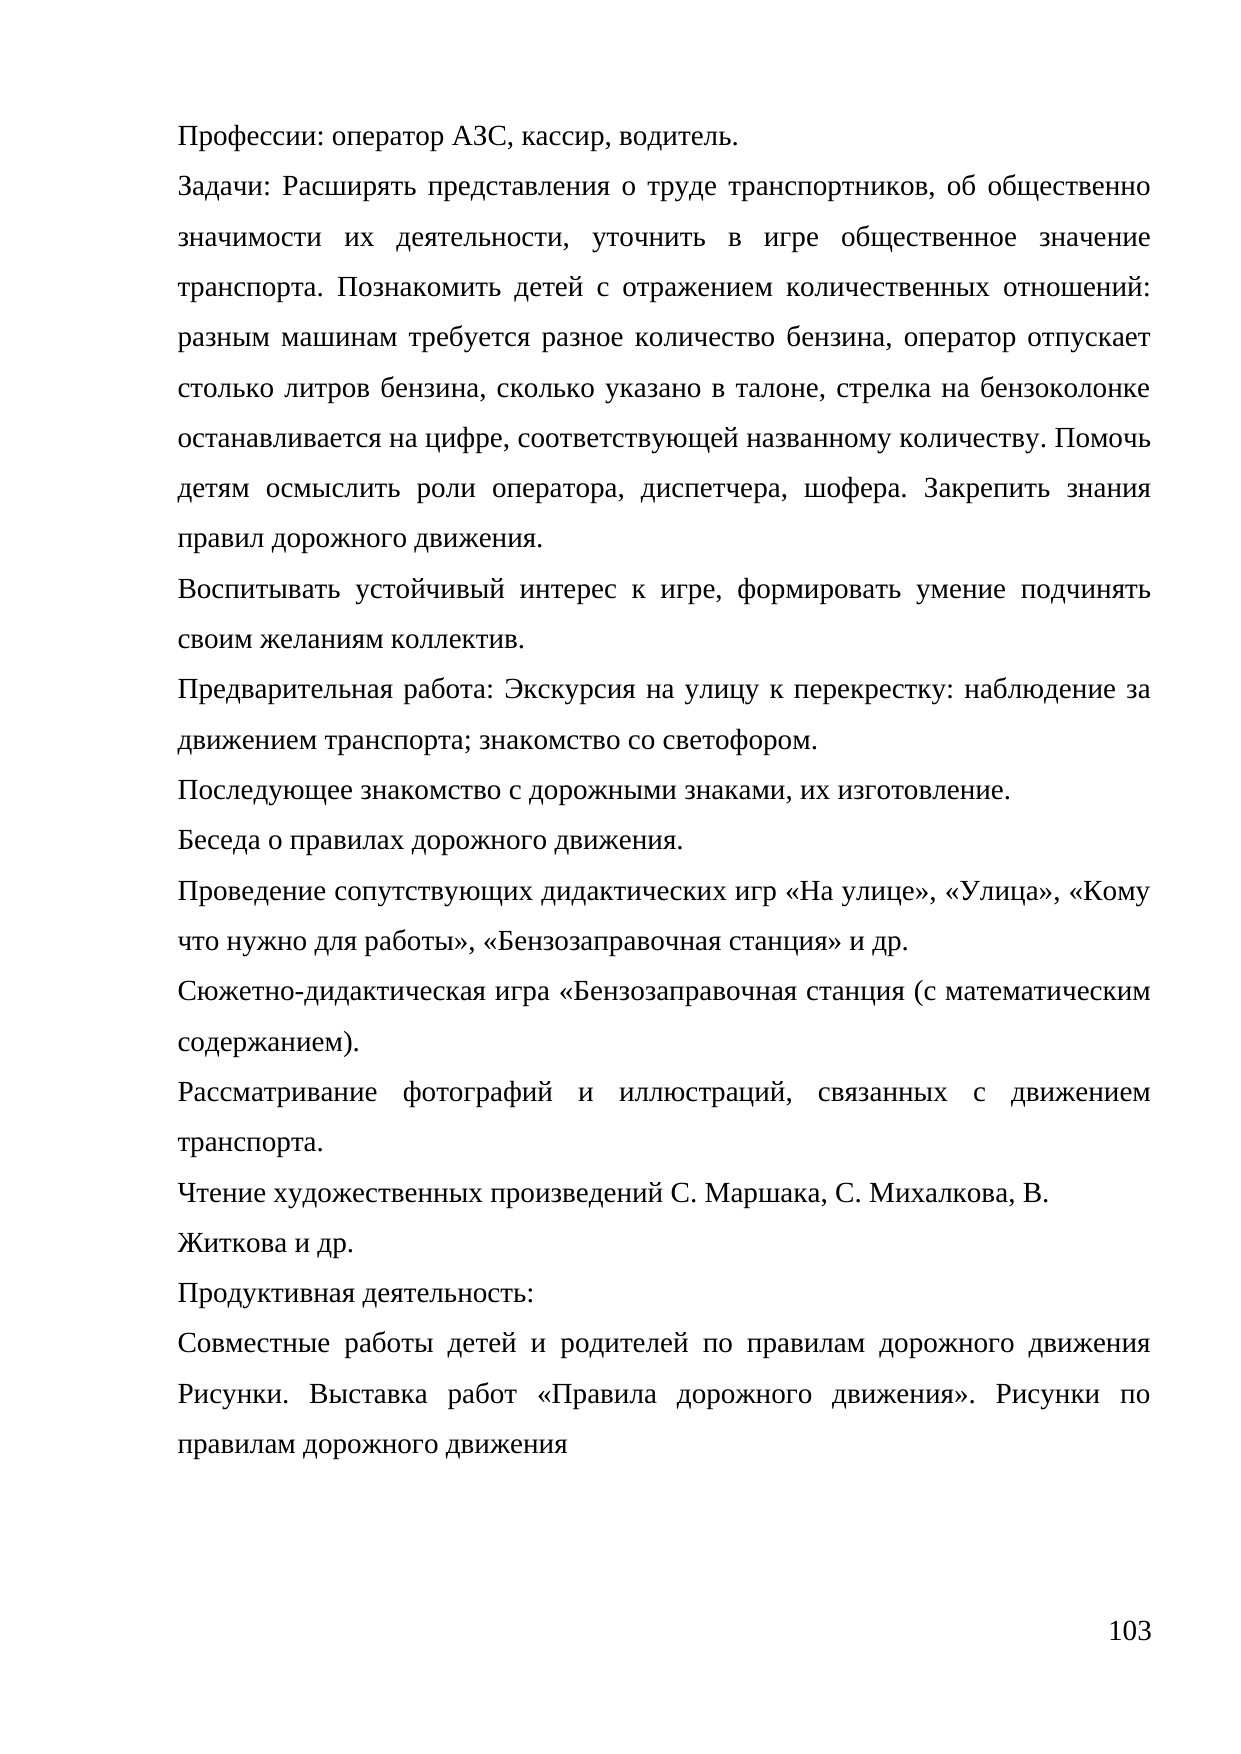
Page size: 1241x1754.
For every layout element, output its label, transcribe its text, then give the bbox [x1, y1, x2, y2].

text Житкова и др. [177, 1225, 1152, 1258]
text Беседа о правилах дорожного движения. [177, 822, 1152, 856]
text Последующее знакомство с дорожными знаками, их изготовление. [177, 772, 1152, 806]
text Профессии: оператор АЗС, кассир, водитель. [177, 118, 1152, 152]
text Задачи: Расширять представления о труде транспортников, об общественно значимости их деятельности, уточнить в игре общественное значение транспорта. Познакомить детей с отражением количественных отношений: разным машинам требуется разное количество бензина, оператор отпускает столько литров бензина, сколько указано в талоне, стрелка на бензоколонке останавливается на цифре, соответствующей названному количеству. Помочь детям осмыслить роли оператора, диспетчера, шофера. Закрепить знания правил дорожного движения. [177, 168, 1152, 554]
text Продуктивная деятельность: [177, 1275, 1152, 1309]
text Предварительная работа: Экскурсия на улицу к перекрестку: наблюдение за движением транспорта; знакомство со светофором. [177, 672, 1152, 755]
text Чтение художественных произведений С. Маршака, С. Михалкова, В. [177, 1175, 1152, 1208]
text Совместные работы детей и родителей по правилам дорожного движения Рисунки. Выставка работ «Правила дорожного движения». Рисунки по правилам дорожного движения [177, 1326, 1152, 1460]
text Воспитывать устойчивый интерес к игре, формировать умение подчинять своим желаниям коллектив. [177, 571, 1152, 655]
text Сюжетно-дидактическая игра «Бензозаправочная станция (с математическим содержанием). [177, 973, 1152, 1057]
text Проведение сопутствующих дидактических игр «На улице», «Улица», «Кому что нужно для работы», «Бензозаправочная станция» и др. [177, 873, 1152, 957]
text Рассматривание фотографий и иллюстраций, связанных с движением транспорта. [177, 1074, 1152, 1158]
